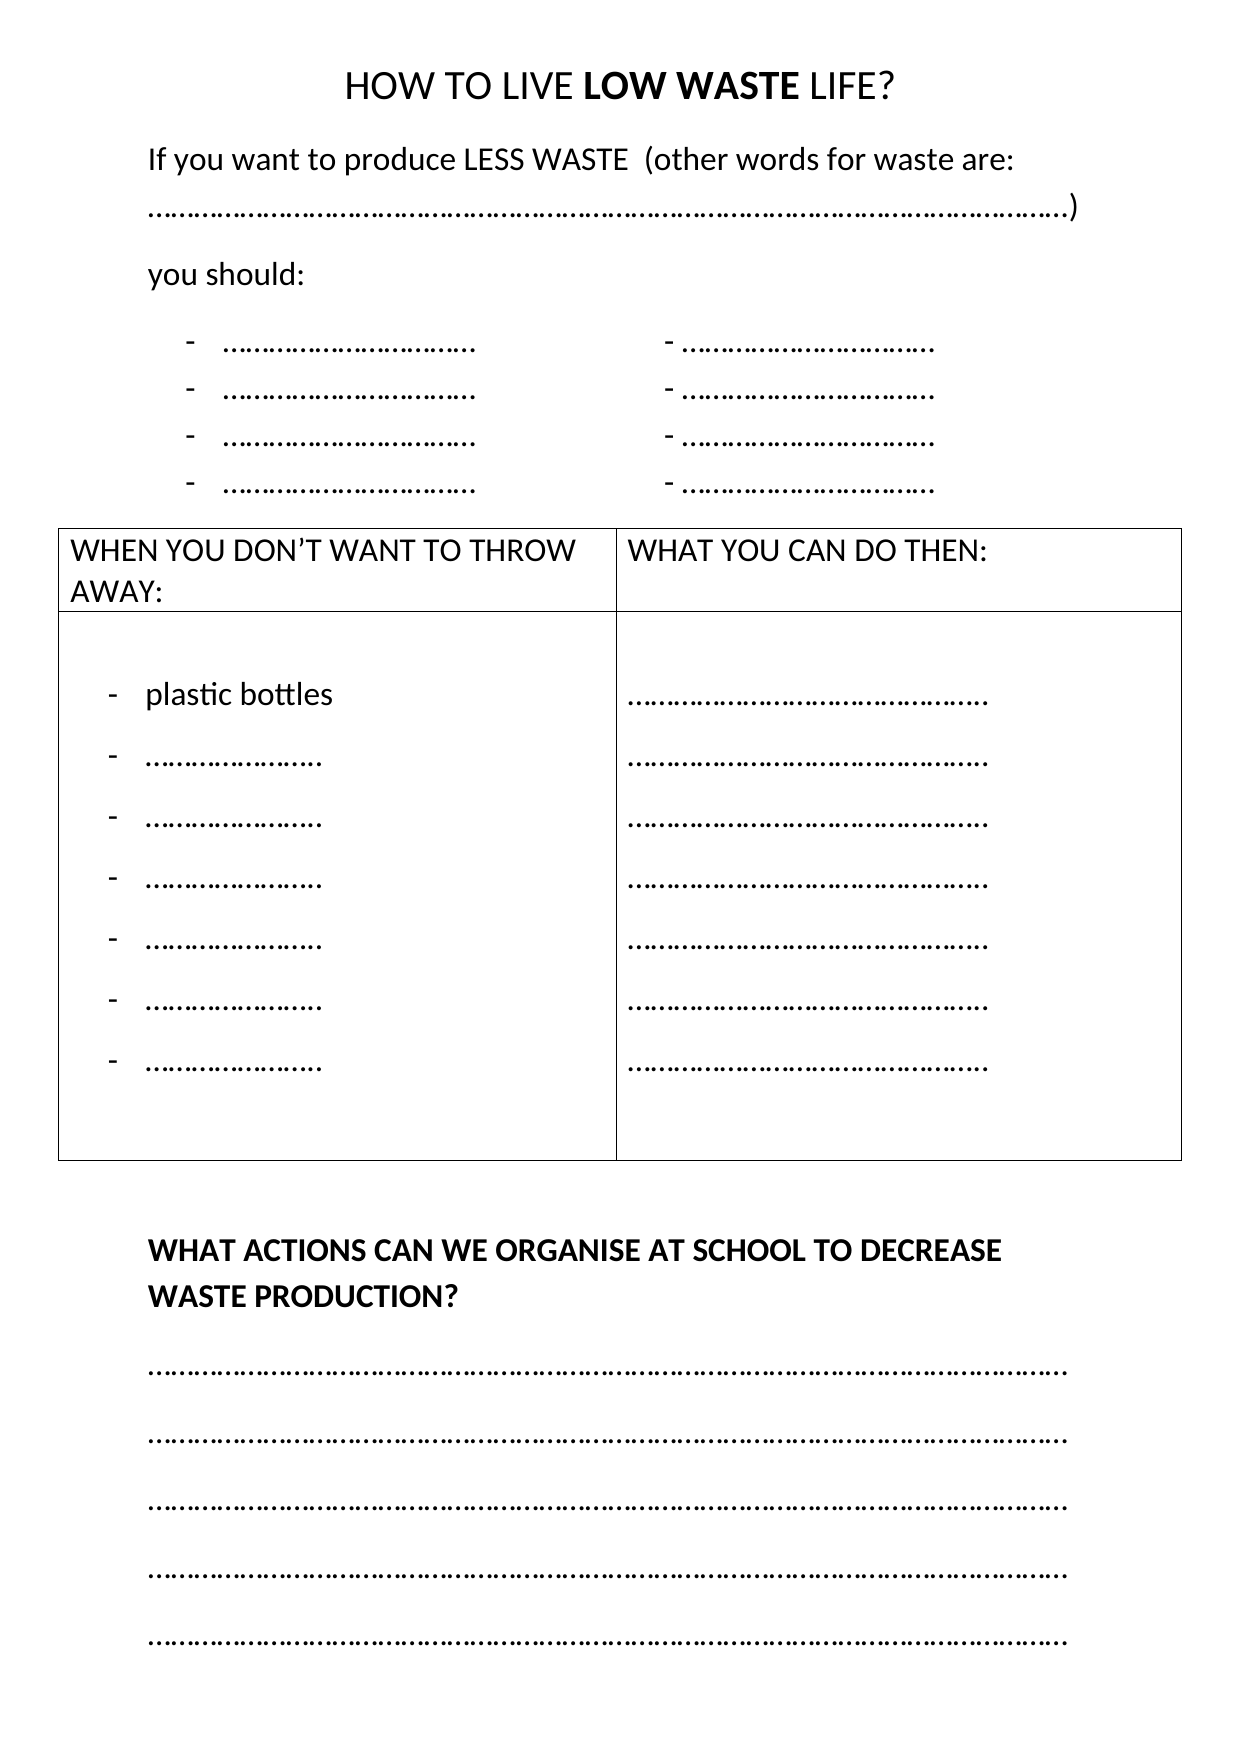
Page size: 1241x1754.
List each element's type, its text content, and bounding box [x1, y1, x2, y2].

text ………………………………………………………………………………………………………… [148, 1411, 1092, 1451]
list …………………………… - …………………………… [185, 367, 1092, 408]
list …………………………… - …………………………… [185, 320, 1092, 361]
list …………………………… - …………………………… [185, 414, 1092, 454]
text If you want to produce LESS WASTE (other words for waste are: …………………………………………………………………………………………………………) [148, 138, 1092, 226]
text ………………………………………………………………………………………………………… [148, 1478, 1092, 1519]
text HOW TO LIVE LOW WASTE LIFE? [148, 59, 1092, 110]
table_cell ……………………………………….. ……………………………………….. ……………………………………….. ……………………………………….. ……………………………………….. ……………………………………….. ……………………………………….. [617, 612, 1181, 1160]
text WHAT ACTIONS CAN WE ORGANISE AT SCHOOL TO DECREASE WASTE PRODUCTION? [148, 1229, 1092, 1316]
table_cell plastic bottles ………………….. ………………….. ………………….. ………………….. ………………….. ………………….. [59, 612, 616, 1160]
table_header WHEN YOU DON’T WANT TO THROW AWAY: [59, 529, 616, 611]
table_header WHAT YOU CAN DO THEN: [617, 529, 1181, 611]
text ………………………………………………………………………………………………………… [148, 1613, 1092, 1654]
text you should: [148, 253, 1092, 293]
list …………………………… - …………………………… [185, 461, 1092, 501]
text ………………………………………………………………………………………………………… [148, 1343, 1092, 1384]
text ………………………………………………………………………………………………………… [148, 1546, 1092, 1587]
